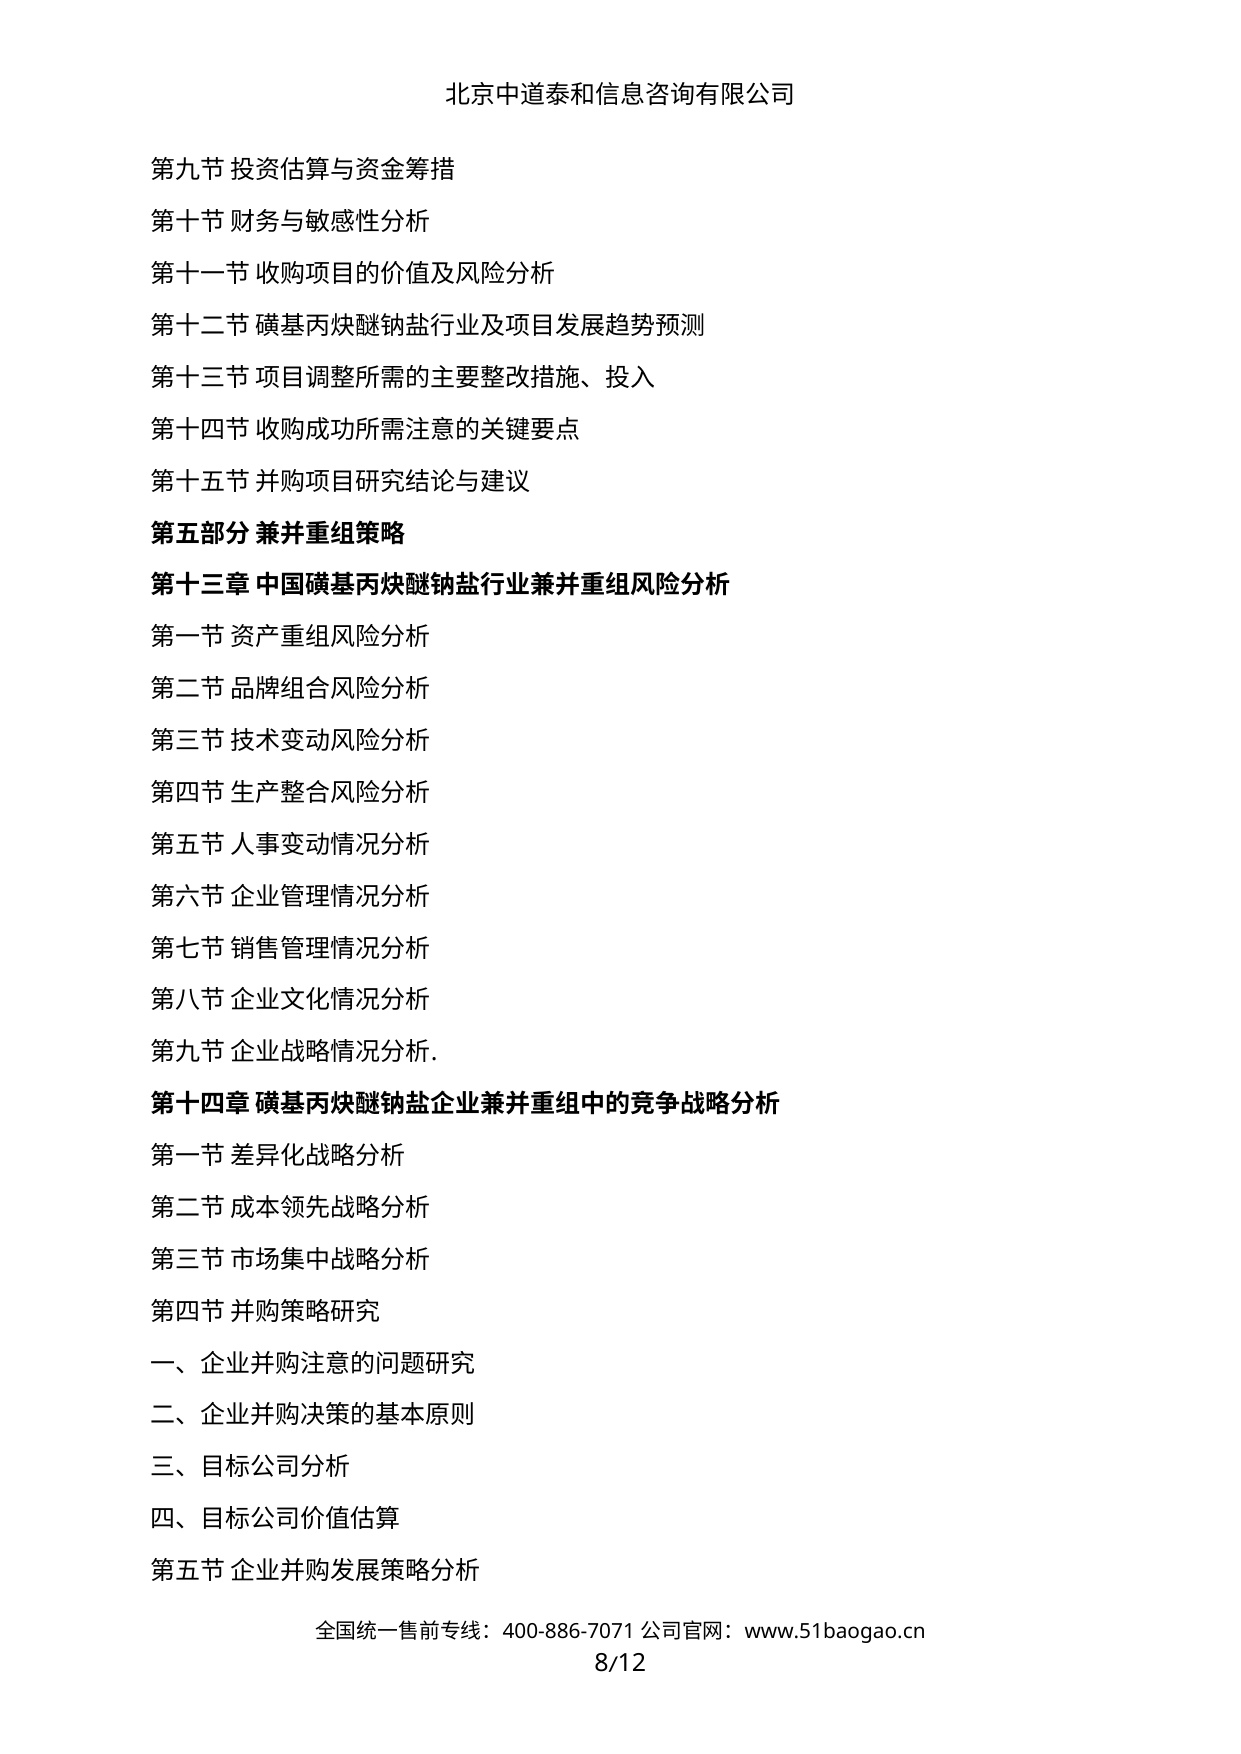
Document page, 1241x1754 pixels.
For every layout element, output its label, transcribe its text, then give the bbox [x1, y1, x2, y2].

text 第八节 企业文化情况分析 [150, 980, 1090, 1016]
text 第五节 企业并购发展策略分析 [150, 1551, 1090, 1587]
text 第十四节 收购成功所需注意的关键要点 [150, 409, 1090, 446]
text 第九节 投资估算与资金筹措 [150, 150, 1090, 186]
text 一、企业并购注意的问题研究 [150, 1343, 1090, 1379]
text 第七节 销售管理情况分析 [150, 928, 1090, 964]
text 第九节 企业战略情况分析. [150, 1032, 1090, 1068]
text 第五部分 兼并重组策略 [150, 513, 1090, 549]
text 第十节 财务与敏感性分析 [150, 202, 1090, 238]
text 第十三节 项目调整所需的主要整改措施、投入 [150, 357, 1090, 394]
text 第十一节 收购项目的价值及风险分析 [150, 254, 1090, 290]
text 第二节 品牌组合风险分析 [150, 669, 1090, 705]
text 四、目标公司价值估算 [150, 1499, 1090, 1535]
text 二、企业并购决策的基本原则 [150, 1395, 1090, 1431]
text 第十五节 并购项目研究结论与建议 [150, 461, 1090, 497]
text 第一节 差异化战略分析 [150, 1136, 1090, 1172]
text 第三节 技术变动风险分析 [150, 721, 1090, 757]
text 第二节 成本领先战略分析 [150, 1187, 1090, 1224]
text 三、目标公司分析 [150, 1447, 1090, 1483]
text 第五节 人事变动情况分析 [150, 824, 1090, 861]
text 第三节 市场集中战略分析 [150, 1239, 1090, 1276]
text 第十三章 中国磺基丙炔醚钠盐行业兼并重组风险分析 [150, 565, 1090, 601]
text 第六节 企业管理情况分析 [150, 876, 1090, 912]
text 第一节 资产重组风险分析 [150, 617, 1090, 653]
text 第十四章 磺基丙炔醚钠盐企业兼并重组中的竞争战略分析 [150, 1084, 1090, 1120]
text 第十二节 磺基丙炔醚钠盐行业及项目发展趋势预测 [150, 306, 1090, 342]
text 第四节 生产整合风险分析 [150, 772, 1090, 809]
text 第四节 并购策略研究 [150, 1291, 1090, 1327]
